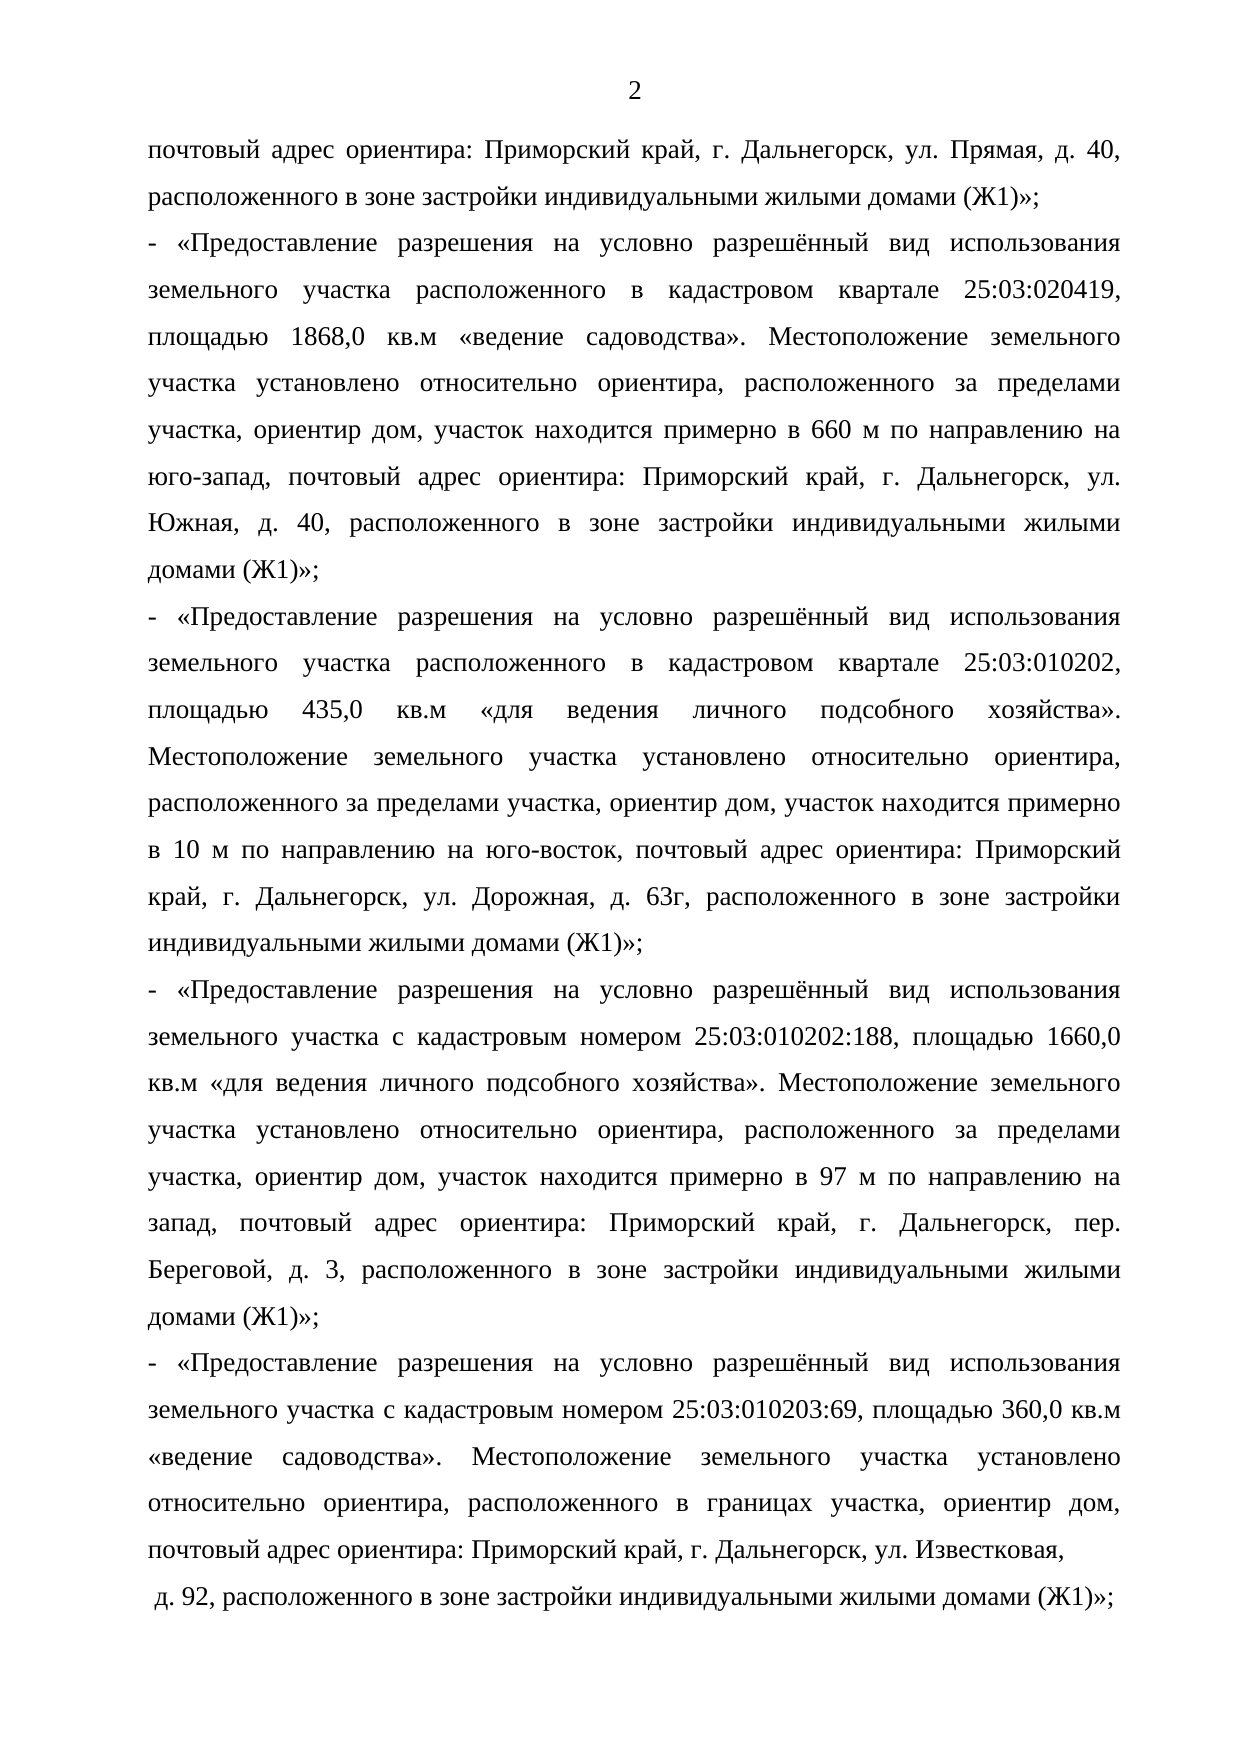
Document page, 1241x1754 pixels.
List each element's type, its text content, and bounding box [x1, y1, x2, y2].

text - «Предоставление разрешения на условно разрешённый вид использования земельного участка с кадастровым номером 25:03:010203:69, площадью 360,0 кв.м «ведение садоводства». Местоположение земельного участка установлено относительно ориентира, расположенного в границах участка, ориентир дом, почтовый адрес ориентира: Приморский край, г. Дальнегорск, ул. Известковая, [148, 1346, 1122, 1564]
text д. 92, расположенного в зоне застройки индивидуальными жилыми домами (Ж1)»; [148, 1580, 1122, 1611]
text - «Предоставление разрешения на условно разрешённый вид использования земельного участка расположенного в кадастровом квартале 25:03:010202, площадью 435,0 кв.м «для ведения личного подсобного хозяйства». Местоположение земельного участка установлено относительно ориентира, расположенного за пределами участка, ориентир дом, участок находится примерно в 10 м по направлению на юго-восток, почтовый адрес ориентира: Приморский край, г. Дальнегорск, ул. Дорожная, д. 63г, расположенного в зоне застройки индивидуальными жилыми домами (Ж1)»; [148, 600, 1122, 957]
text - «Предоставление разрешения на условно разрешённый вид использования земельного участка расположенного в кадастровом квартале 25:03:020419, площадью 1868,0 кв.м «ведение садоводства». Местоположение земельного участка установлено относительно ориентира, расположенного за пределами участка, ориентир дом, участок находится примерно в 660 м по направлению на юго-запад, почтовый адрес ориентира: Приморский край, г. Дальнегорск, ул. Южная, д. 40, расположенного в зоне застройки индивидуальными жилыми домами (Ж1)»; [148, 226, 1122, 584]
text - «Предоставление разрешения на условно разрешённый вид использования земельного участка с кадастровым номером 25:03:010202:188, площадью 1660,0 кв.м «для ведения личного подсобного хозяйства». Местоположение земельного участка установлено относительно ориентира, расположенного за пределами участка, ориентир дом, участок находится примерно в 97 м по направлению на запад, почтовый адрес ориентира: Приморский край, г. Дальнегорск, пер. Береговой, д. 3, расположенного в зоне застройки индивидуальными жилыми домами (Ж1)»; [148, 973, 1122, 1331]
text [148, 133, 1122, 211]
